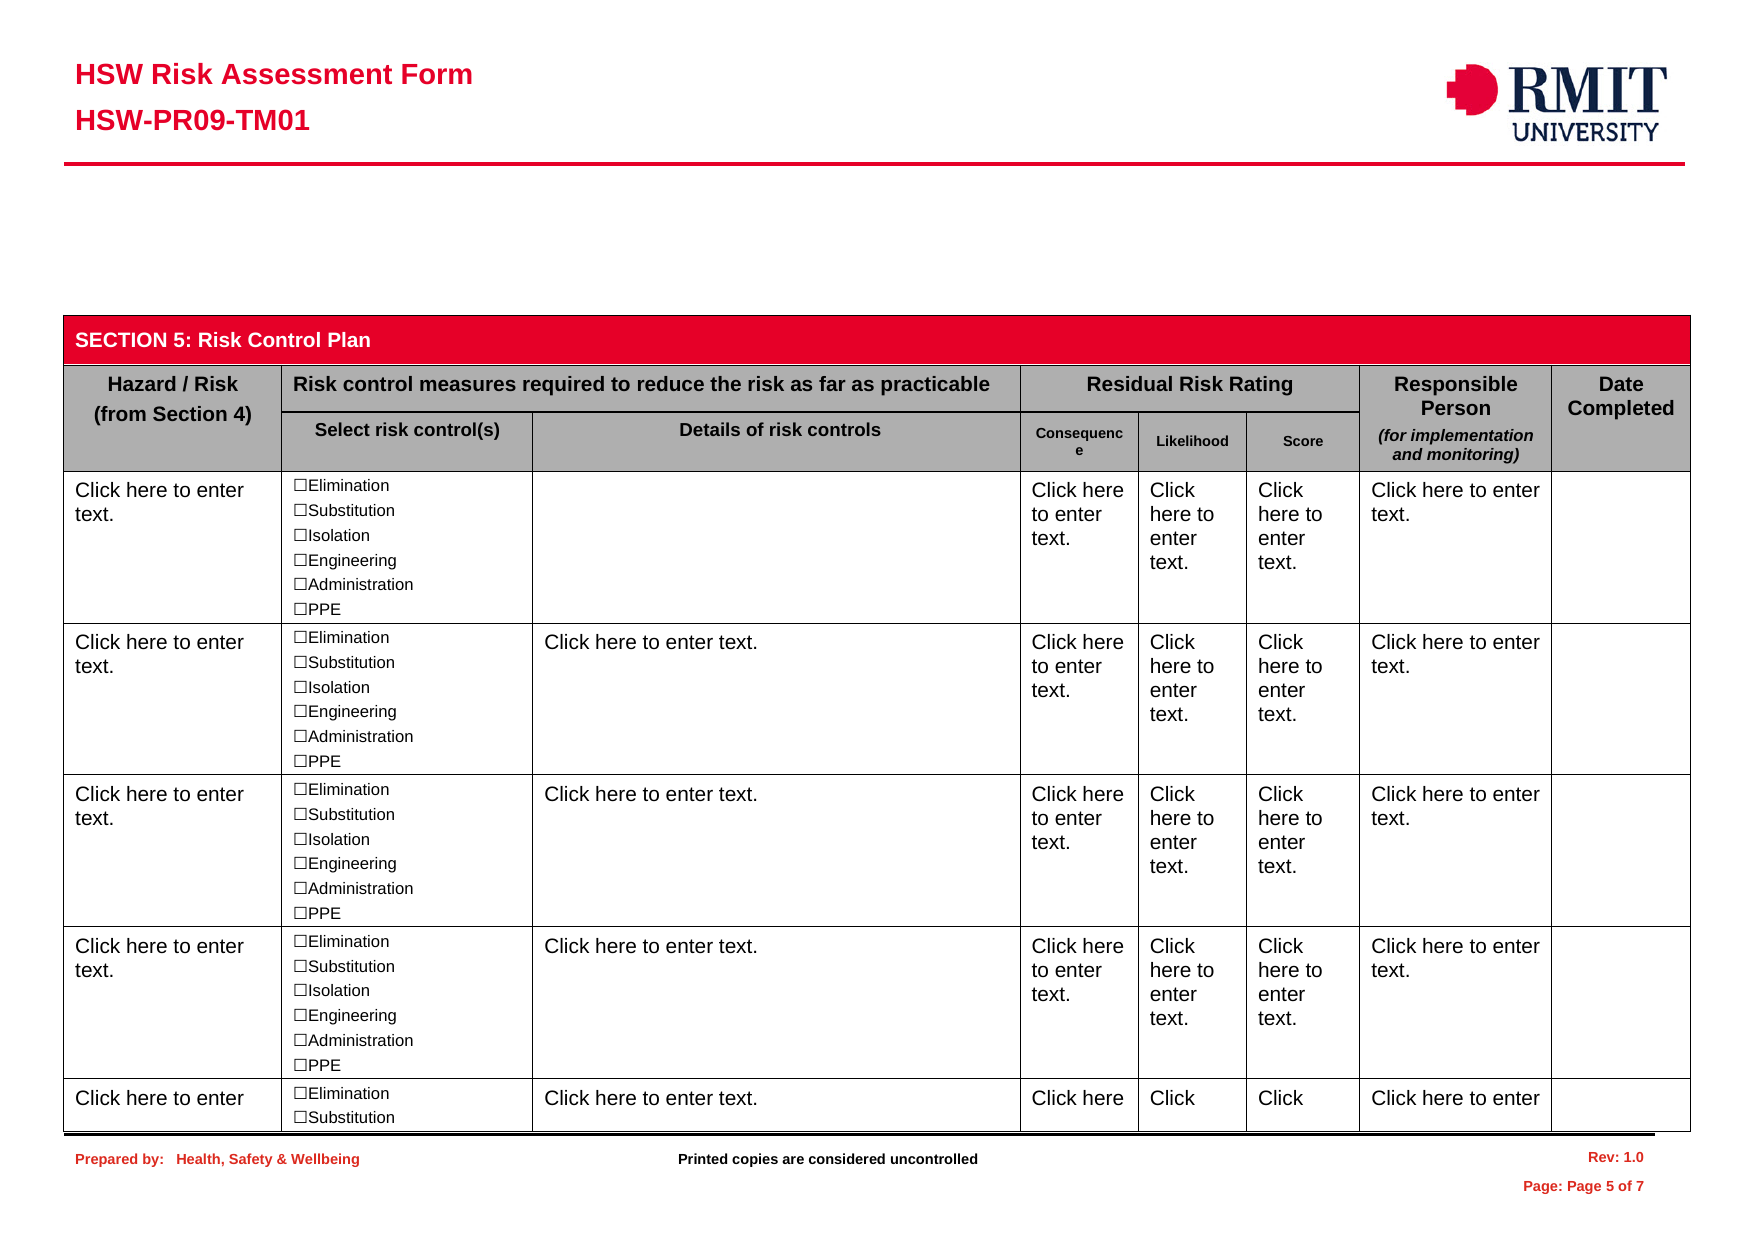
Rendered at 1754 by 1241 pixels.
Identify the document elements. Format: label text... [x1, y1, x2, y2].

table_cell Elimination Substitution Isolation Engineering Administration PPE [282, 472, 532, 622]
table_cell Elimination Substitution Isolation Engineering Administration PPE [282, 624, 532, 774]
table_header SECTION 5: Risk Control Plan [64, 316, 1690, 364]
table_cell Score [1247, 413, 1359, 471]
table_cell Details of risk controls [533, 413, 1020, 471]
picture [1437, 55, 1674, 150]
table_cell Select risk control(s) [282, 413, 532, 471]
table_cell Date Completed [1552, 366, 1690, 471]
table_cell Elimination Substitution Isolation Engineering Administration PPE [282, 927, 532, 1078]
table_cell [1247, 624, 1359, 774]
table_cell Elimination Substitution Isolation Engineering Administration PPE [282, 775, 532, 926]
table_cell Consequence [1021, 413, 1138, 471]
table_cell [1247, 472, 1359, 622]
table_cell [1247, 1079, 1359, 1131]
table_cell [1247, 927, 1359, 1078]
table_cell Hazard / Risk (from Section 4) [64, 366, 281, 471]
table_cell Elimination Substitution Isolation Engineering Administration PPE [282, 1079, 532, 1131]
table_cell Residual Risk Rating [1021, 366, 1359, 411]
table_cell Risk control measures required to reduce the risk as far as practicable [282, 366, 1020, 411]
table_cell Responsible Person (for implementation and monitoring) [1360, 366, 1551, 471]
table_cell [533, 472, 1020, 622]
table_cell Likelihood [1139, 413, 1246, 471]
table_cell [1247, 775, 1359, 926]
